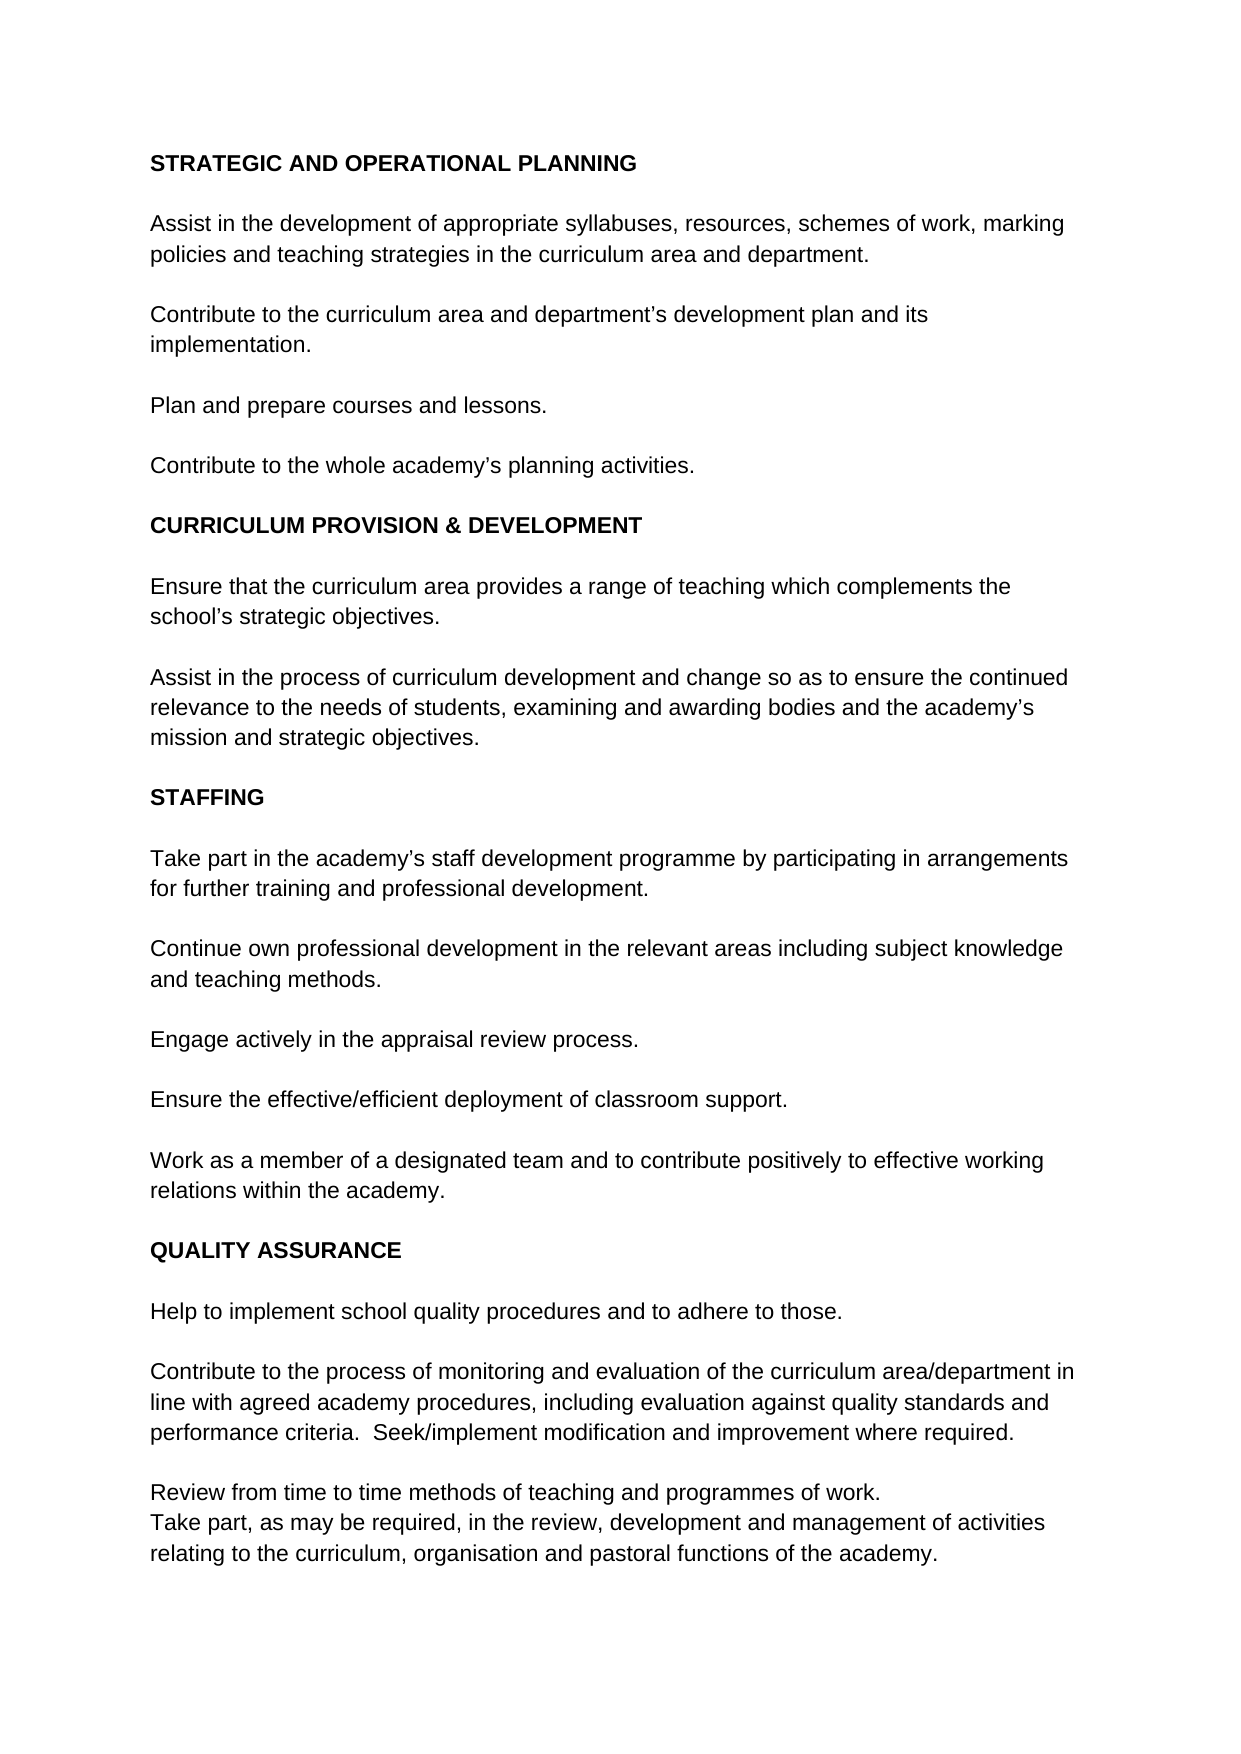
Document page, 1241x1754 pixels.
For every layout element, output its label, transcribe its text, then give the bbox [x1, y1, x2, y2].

text Ensure that the curriculum area provides a range of teaching which complements the school’s strategic objectives. [150, 573, 1090, 629]
text STRATEGIC AND OPERATIONAL PLANNING [150, 150, 1090, 176]
text Plan and prepare courses and lessons. [150, 392, 1090, 418]
text Continue own professional development in the relevant areas including subject knowledge and teaching methods. [150, 935, 1090, 992]
text Ensure the effective/efficient deployment of classroom support. [150, 1086, 1090, 1113]
text QUALITY ASSURANCE [150, 1237, 1090, 1264]
text Contribute to the whole academy’s planning activities. [150, 452, 1090, 478]
text STAFFING [150, 784, 1090, 811]
text Help to implement school quality procedures and to adhere to those. [150, 1298, 1090, 1324]
text Contribute to the process of monitoring and evaluation of the curriculum area/department in line with agreed academy procedures, including evaluation against quality standards and performance criteria. Seek/implement modification and improvement where required. [150, 1358, 1090, 1445]
text Assist in the development of appropriate syllabuses, resources, schemes of work, marking policies and teaching strategies in the curriculum area and department. [150, 210, 1090, 267]
text Engage actively in the appraisal review process. [150, 1026, 1090, 1052]
text CURRICULUM PROVISION & DEVELOPMENT [150, 512, 1090, 539]
text Take part in the academy’s staff development programme by participating in arrangements for further training and professional development. [150, 845, 1090, 901]
text Review from time to time methods of teaching and programmes of work. [150, 1479, 1090, 1506]
text Assist in the process of curriculum development and change so as to ensure the continued relevance to the needs of students, examining and awarding bodies and the academy’s mission and strategic objectives. [150, 663, 1090, 750]
text Take part, as may be required, in the review, development and management of activities relating to the curriculum, organisation and pastoral functions of the academy. [150, 1509, 1090, 1566]
text Contribute to the curriculum area and department’s development plan and its implementation. [150, 301, 1090, 358]
text Work as a member of a designated team and to contribute positively to effective working relations within the academy. [150, 1147, 1090, 1203]
